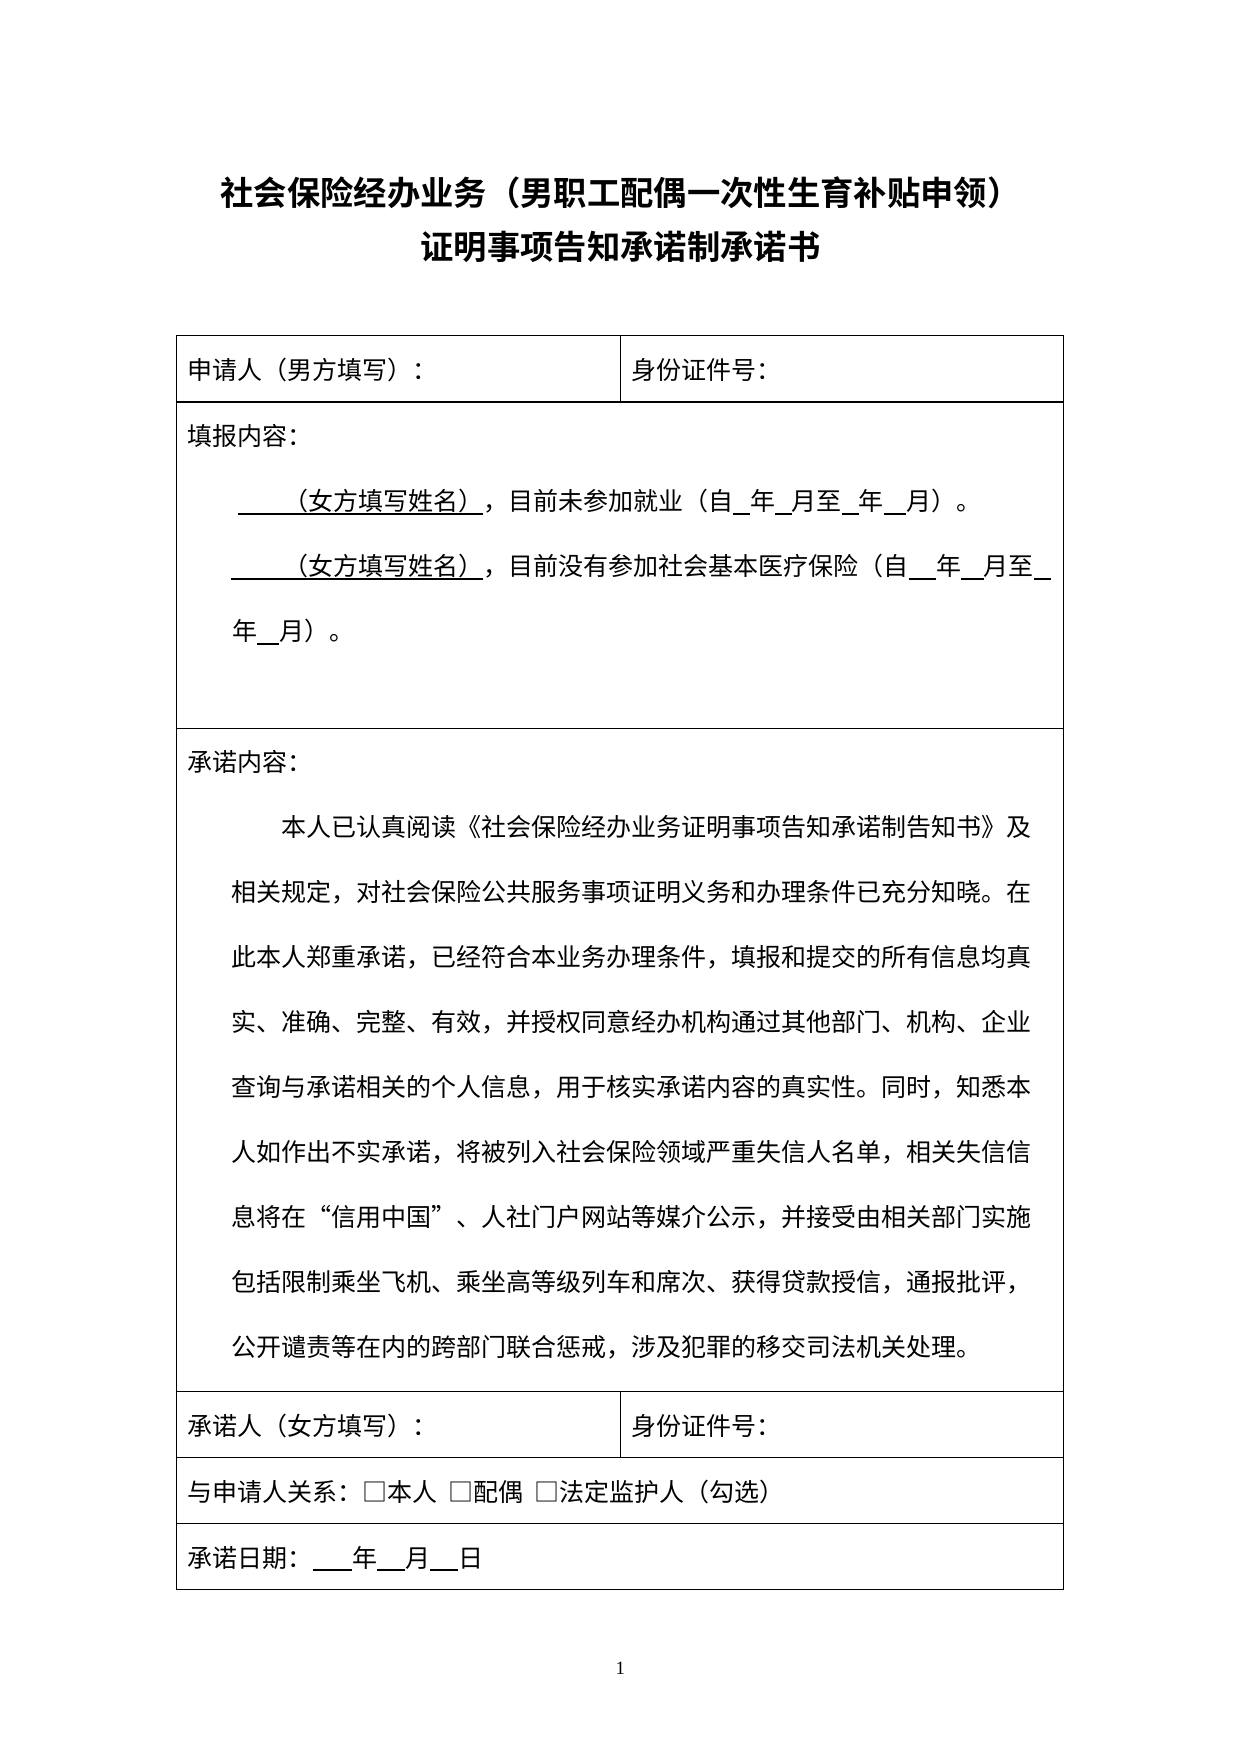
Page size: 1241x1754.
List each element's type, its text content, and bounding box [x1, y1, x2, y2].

text 证明事项告知承诺制承诺书 [187, 216, 1053, 270]
table_cell 承诺内容： 本人已认真阅读《社会保险经办业务证明事项告知承诺制告知书》及相关规定，对社会保险公共服务事项证明义务和办理条件已充分知晓。在此本人郑重承诺，已经符合本业务办理条件，填报和提交的所有信息均真实、准确、完整、有效，并授权同意经办机构通过其他部门、机构、企业查询与承诺相关的个人信息，用于核实承诺内容的真实性。同时，知悉本人如作出不实承诺，将被列入社会保险领域严重失信人名单，相关失信信息将在“信用中国”、人社门户网站等媒介公示，并接受由相关部门实施包括限制乘坐飞机、乘坐高等级列车和席次、获得贷款授信，通报批评，公开谴责等在内的跨部门联合惩戒，涉及犯罪的移交司法机关处理。 [177, 729, 1063, 1391]
table_header 身份证件号： [621, 336, 1063, 401]
table_cell 承诺人（女方填写）： [177, 1392, 620, 1457]
table_cell 承诺日期： 年 月 日 [177, 1524, 1063, 1589]
table_cell 身份证件号： [621, 1392, 1063, 1457]
table_header 申请人（男方填写）： [177, 336, 620, 401]
text 社会保险经办业务（男职工配偶一次性生育补贴申领） [187, 162, 1053, 216]
table_cell 填报内容： （女方填写姓名），目前未参加就业（自 年 月至 年 月）。 （女方填写姓名），目前没有参加社会基本医疗保险（自 年 月至 年 月）。 [177, 403, 1063, 727]
table_cell 与申请人关系：□本人 □配偶 □法定监护人（勾选） [177, 1458, 1063, 1523]
